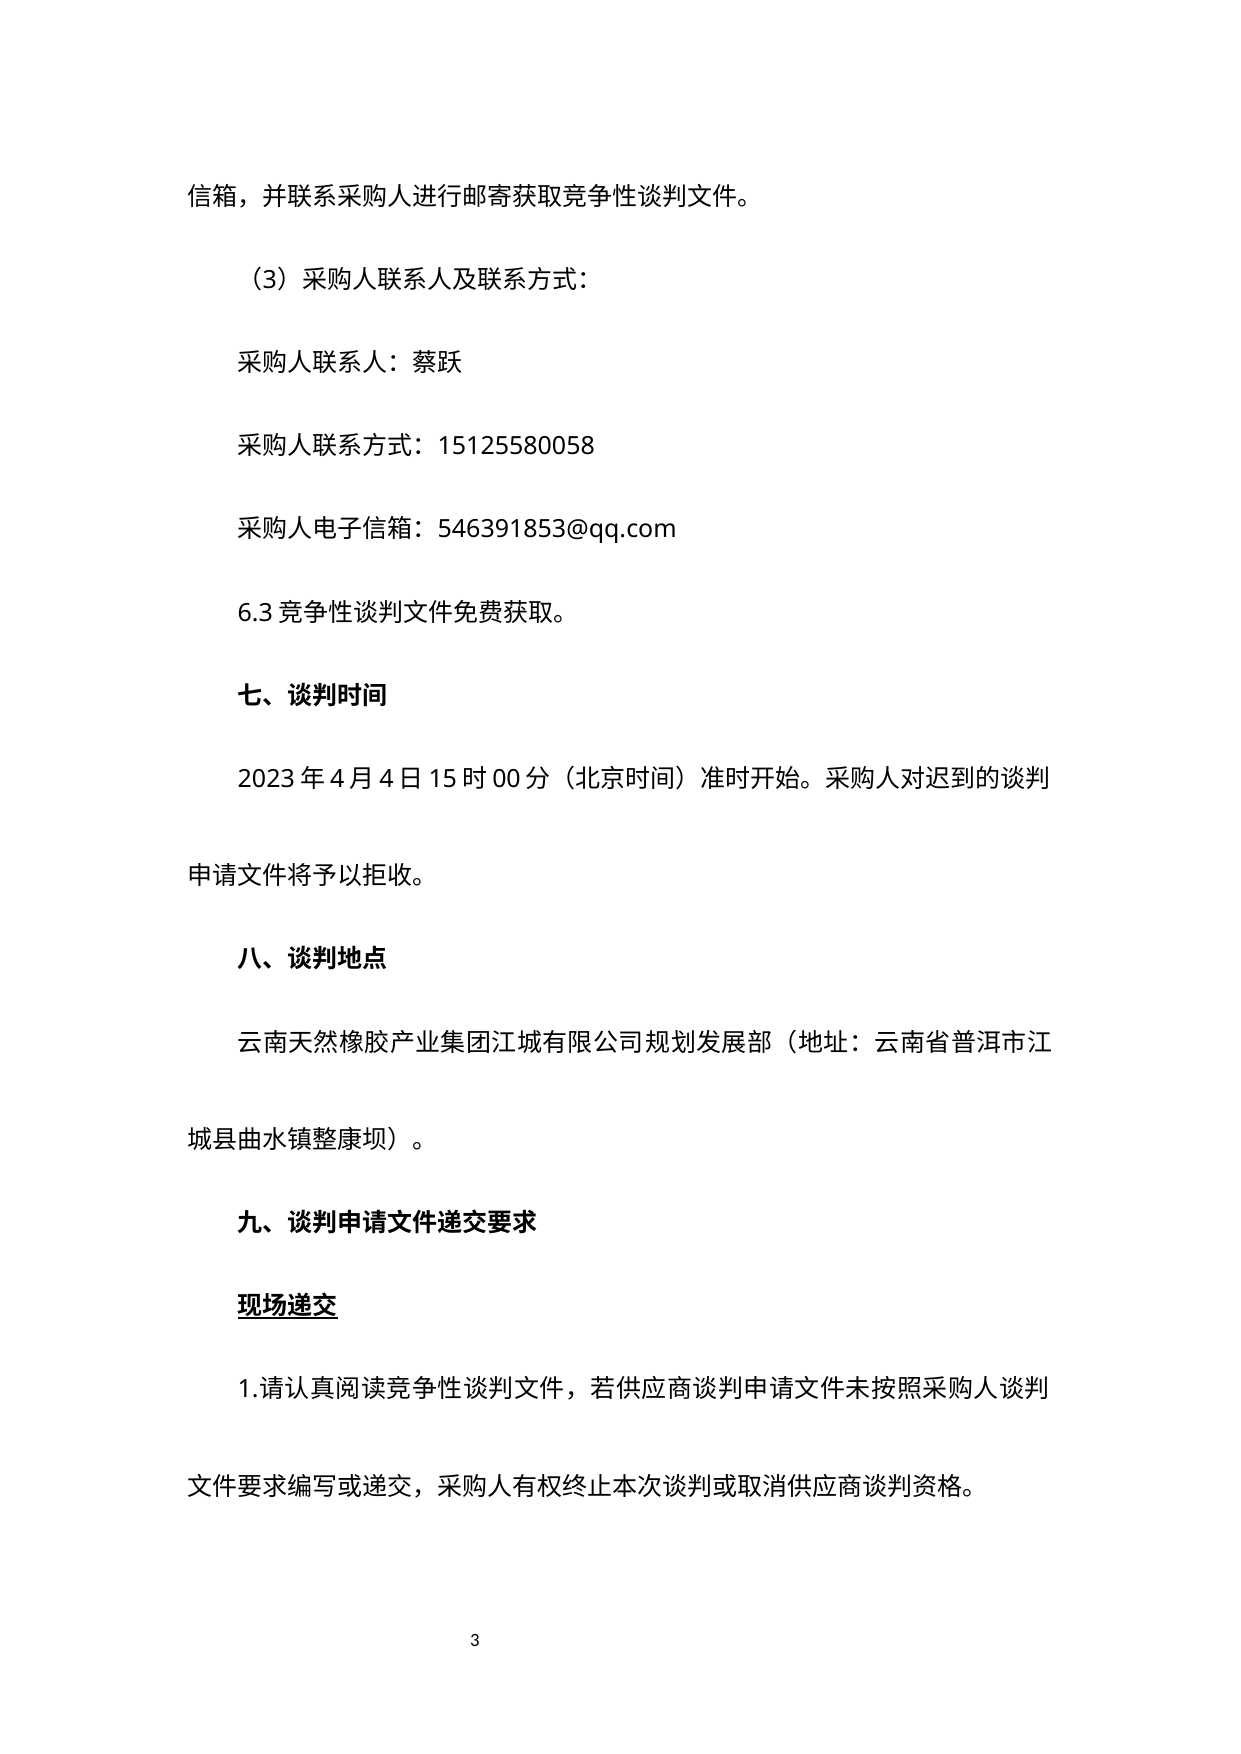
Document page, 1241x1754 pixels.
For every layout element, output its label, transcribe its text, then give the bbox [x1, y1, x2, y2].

text 采购人电子信箱：546391853@qq.com [187, 494, 1053, 559]
text 6.3竞争性谈判文件免费获取。 [187, 578, 1053, 643]
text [187, 162, 1053, 227]
text 采购人联系人：蔡跃 [187, 328, 1053, 393]
text 现场递交 [187, 1271, 1053, 1336]
text 2023年4月4日15时00分（北京时间）准时开始。采购人对迟到的谈判申请文件将予以拒收。 [187, 744, 1053, 906]
text 1.请认真阅读竞争性谈判文件，若供应商谈判申请文件未按照采购人谈判文件要求编写或递交，采购人有权终止本次谈判或取消供应商谈判资格。 [187, 1354, 1053, 1517]
text 采购人联系方式：15125580058 [187, 411, 1053, 476]
text （3）采购人联系人及联系方式： [187, 245, 1053, 310]
text 云南天然橡胶产业集团江城有限公司规划发展部（地址：云南省普洱市江城县曲水镇整康坝）。 [187, 1008, 1053, 1170]
subtitle 七、谈判时间 [187, 661, 1053, 726]
subtitle 九、谈判申请文件递交要求 [187, 1188, 1053, 1253]
subtitle 八、谈判地点 [187, 924, 1053, 989]
